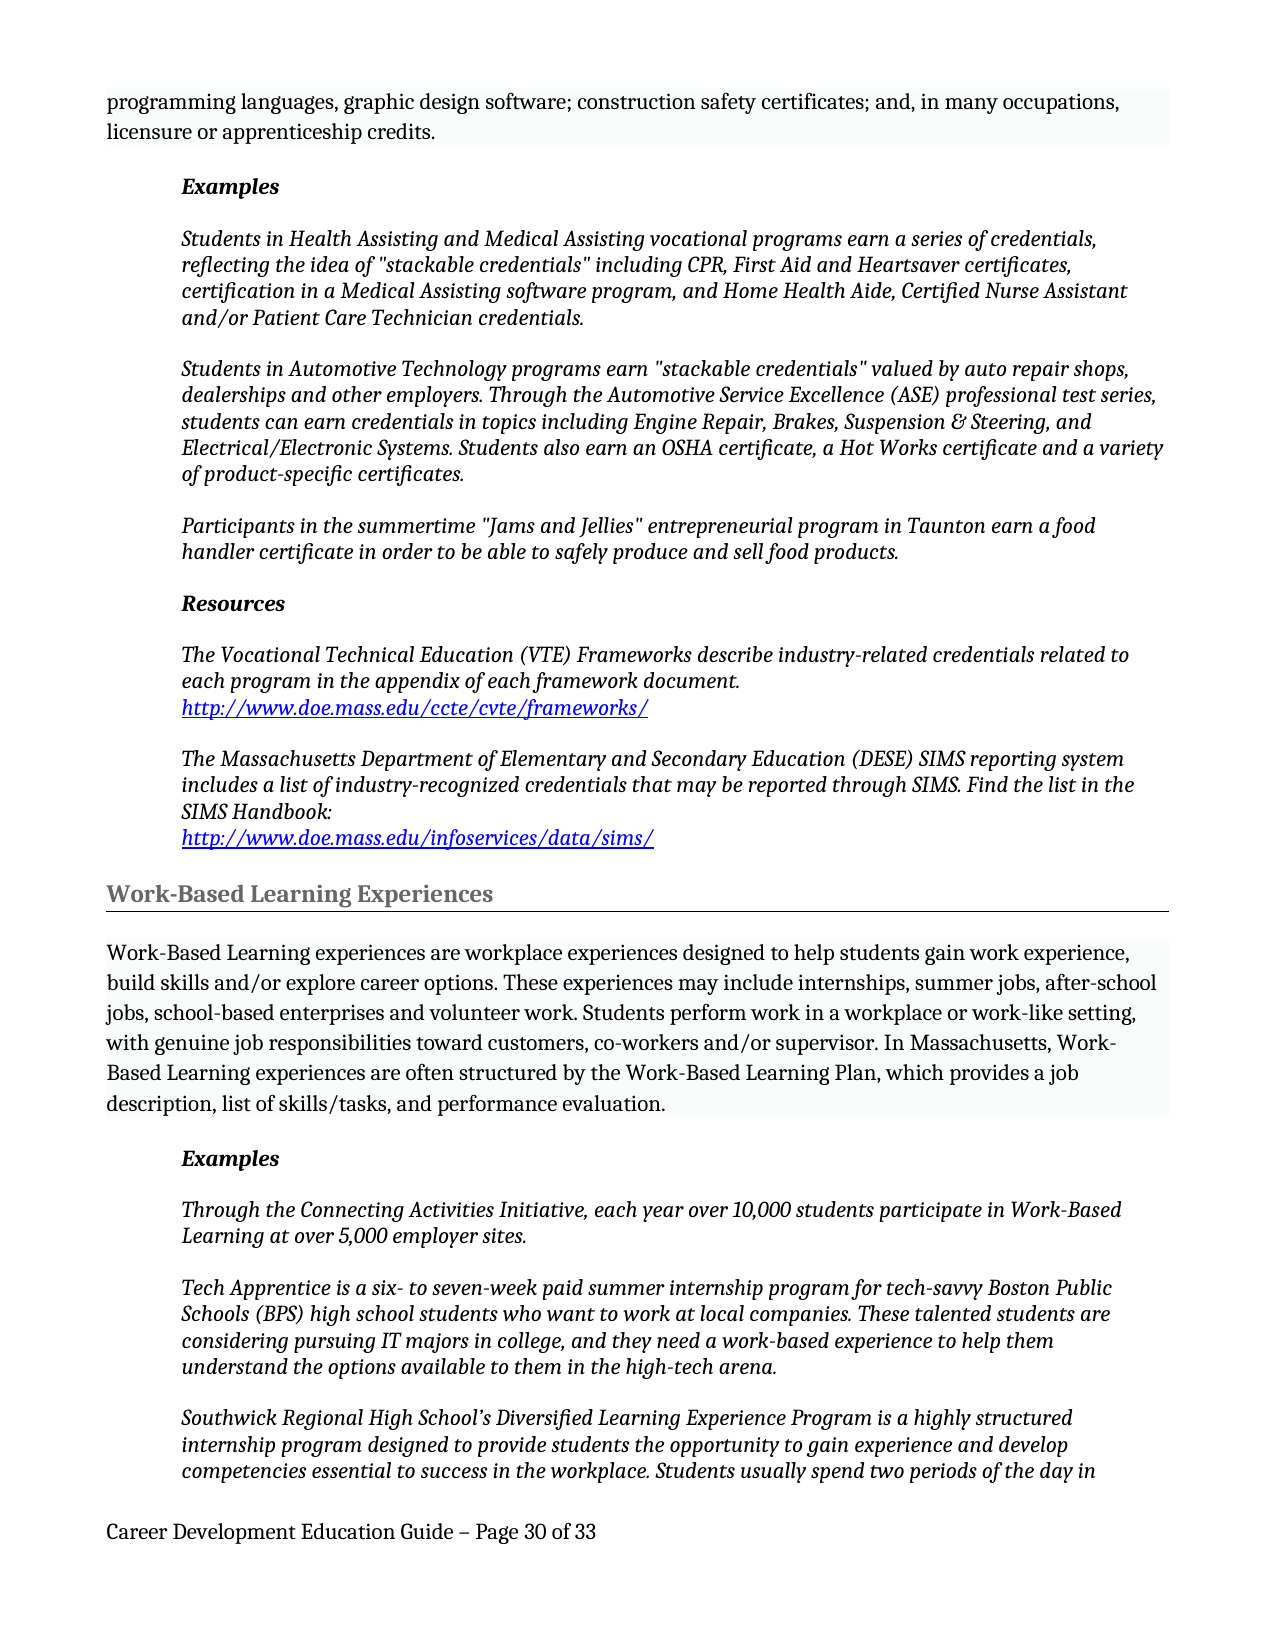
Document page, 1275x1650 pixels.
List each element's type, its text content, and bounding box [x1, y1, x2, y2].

text Resources [181, 590, 1169, 617]
text Through the Connecting Activities Initiative, each year over 10,000 students participate in Work-Based Learning at over 5,000 employer sites. [181, 1197, 1169, 1250]
text Students in Health Assisting and Medical Assisting vocational programs earn a series of credentials, reflecting the idea of "stackable credentials" including CPR, First Aid and Heartsaver certificates, certification in a Medical Assisting software program, and Home Health Aide, Certified Nurse Assistant and/or Patient Care Technician credentials. [181, 225, 1169, 331]
subtitle Work-Based Learning Experiences [106, 880, 1169, 911]
text Examples [181, 174, 1169, 200]
text The Massachusetts Department of Elementary and Secondary Education (DESE) SIMS reporting system includes a list of industry-recognized credentials that may be reported through SIMS. Find the list in the SIMS Handbook: http://www.doe.mass.edu/infoservices/data/sims/ [181, 746, 1169, 851]
text Participants in the summertime "Jams and Jellies" entrepreneurial program in Taunton earn a food handler certificate in order to be able to safely produce and sell food products. [181, 513, 1169, 565]
text Tech Apprentice is a six- to seven-week paid summer internship program for tech-savvy Boston Public Schools (BPS) high school students who want to work at local companies. These talented students are considering pursuing IT majors in college, and they need a work-based experience to help them understand the options available to them in the high-tech arena. [181, 1275, 1169, 1380]
text Examples [181, 1146, 1169, 1172]
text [106, 89, 1169, 145]
text The Vocational Technical Education (VTE) Frameworks describe industry-related credentials related to each program in the appendix of each framework document. http://www.doe.mass.edu/ccte/cvte/frameworks/ [181, 642, 1169, 721]
text Students in Automotive Technology programs earn "stackable credentials" valued by auto repair shops, dealerships and other employers. Through the Automotive Service Excellence (ASE) professional test series, students can earn credentials in topics including Engine Repair, Brakes, Suspension & Steering, and Electrical/Electronic Systems. Students also earn an OSHA certificate, a Hot Works certificate and a variety of product-specific certificates. [181, 356, 1169, 488]
text Work-Based Learning experiences are workplace experiences designed to help students gain work experience, build skills and/or explore career options. These experiences may include internships, summer jobs, after-school jobs, school-based enterprises and volunteer work. Students perform work in a workplace or work-like setting, with genuine job responsibilities toward customers, co-workers and/or supervisor. In Massachusetts, Work-Based Learning experiences are often structured by the Work-Based Learning Plan, which provides a job description, list of skills/tasks, and performance evaluation. [106, 939, 1169, 1117]
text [181, 1405, 1169, 1484]
